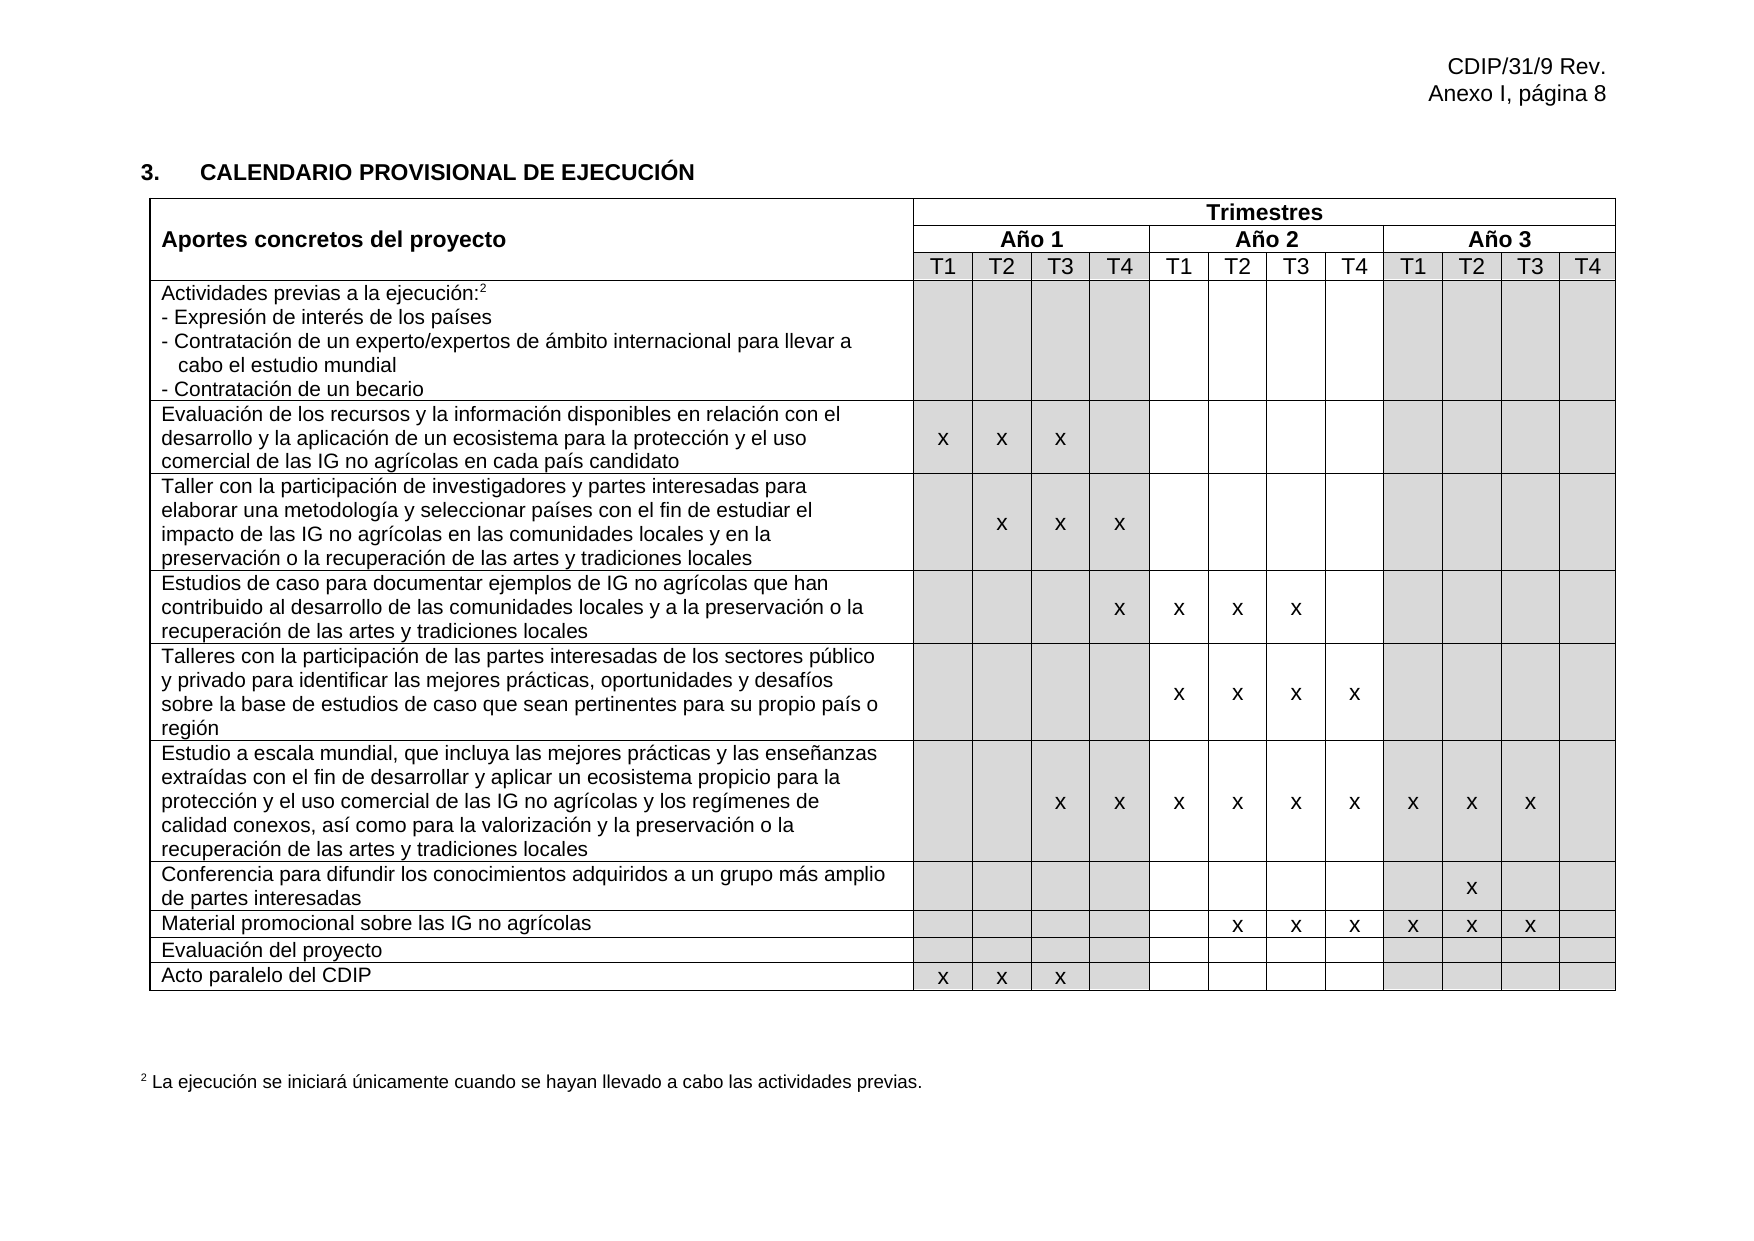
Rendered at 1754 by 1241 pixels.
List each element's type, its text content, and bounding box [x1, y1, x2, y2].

table_cell x [1267, 571, 1325, 643]
table_cell [1502, 401, 1559, 473]
table_cell x [1032, 963, 1089, 989]
table_cell [973, 938, 1031, 962]
table_cell [1209, 938, 1266, 962]
table_cell [1090, 911, 1149, 937]
table_cell [1502, 862, 1559, 910]
table_cell T2 [973, 253, 1031, 279]
table_cell x [1032, 474, 1089, 570]
table_cell x [1209, 911, 1266, 937]
table_cell [914, 938, 972, 962]
table_cell [1326, 938, 1383, 962]
table_cell x [1090, 741, 1149, 861]
table_cell T3 [1267, 253, 1325, 279]
table_cell [1560, 911, 1615, 937]
table_cell [1150, 911, 1208, 937]
table_cell x [973, 963, 1031, 989]
table_header Aportes concretos del proyecto [151, 199, 913, 279]
table_cell [1090, 281, 1149, 400]
table_cell Actividades previas a la ejecución: - Expresión de interés de los países - Contratación de un experto/expertos de ámbito internacional para llevar a cabo el estudio mundial - Contratación de un becario [151, 281, 913, 400]
table_cell [1384, 963, 1442, 989]
table_cell x [1443, 911, 1501, 937]
table_cell x [1209, 741, 1266, 861]
table_cell x [1443, 862, 1501, 910]
table_cell [914, 644, 972, 740]
table_cell [1443, 571, 1501, 643]
table_cell [1209, 963, 1266, 989]
table_cell [1267, 281, 1325, 400]
table_cell Estudios de caso para documentar ejemplos de IG no agrícolas que han contribuido al desarrollo de las comunidades locales y a la preservación o la recuperación de las artes y tradiciones locales [151, 571, 913, 643]
table_cell [1267, 963, 1325, 989]
table_cell [1326, 401, 1383, 473]
table_cell [1384, 571, 1442, 643]
table_cell [1443, 474, 1501, 570]
table_cell T3 [1502, 253, 1559, 279]
table_cell [1502, 474, 1559, 570]
table_cell [1384, 401, 1442, 473]
table_cell [1326, 862, 1383, 910]
table_cell x [973, 401, 1031, 473]
table_cell T2 [1209, 253, 1266, 279]
table_cell [1502, 281, 1559, 400]
table_cell [1326, 571, 1383, 643]
table_cell Año 2 [1150, 226, 1383, 252]
table_cell Talleres con la participación de las partes interesadas de los sectores público y privado para identificar las mejores prácticas, oportunidades y desafíos sobre la base de estudios de caso que sean pertinentes para su propio país o región [151, 644, 913, 740]
table_cell [1150, 281, 1208, 400]
table_cell Taller con la participación de investigadores y partes interesadas para elaborar una metodología y seleccionar países con el fin de estudiar el impacto de las IG no agrícolas en las comunidades locales y en la preservación o la recuperación de las artes y tradiciones locales [151, 474, 913, 570]
table_cell [1032, 571, 1089, 643]
table_cell x [1150, 644, 1208, 740]
table_cell Conferencia para difundir los conocimientos adquiridos a un grupo más amplio de partes interesadas [151, 862, 913, 910]
table_cell [1090, 862, 1149, 910]
table_cell x [1326, 911, 1383, 937]
table_cell [914, 474, 972, 570]
table_cell [1209, 474, 1266, 570]
table_cell [1326, 281, 1383, 400]
table_cell x [914, 963, 972, 989]
table_cell [973, 281, 1031, 400]
table_cell x [1502, 911, 1559, 937]
table_cell x [914, 401, 972, 473]
table_cell Estudio a escala mundial, que incluya las mejores prácticas y las enseñanzas extraídas con el fin de desarrollar y aplicar un ecosistema propicio para la protección y el uso comercial de las IG no agrícolas y los regímenes de calidad conexos, así como para la valorización y la preservación o la recuperación de las artes y tradiciones locales [151, 741, 913, 861]
table_cell [1032, 644, 1089, 740]
table_cell x [1150, 571, 1208, 643]
table_cell [1150, 938, 1208, 962]
table_cell T3 [1032, 253, 1089, 279]
table_cell [1090, 401, 1149, 473]
table_cell x [1209, 644, 1266, 740]
table_cell x [1267, 644, 1325, 740]
table_cell T1 [1150, 253, 1208, 279]
table_cell [973, 644, 1031, 740]
table_cell [914, 741, 972, 861]
table_cell [914, 862, 972, 910]
table_cell [1267, 474, 1325, 570]
table_cell [1384, 938, 1442, 962]
table_cell [973, 862, 1031, 910]
table_cell [1502, 938, 1559, 962]
table_cell [1209, 862, 1266, 910]
table_cell [1209, 401, 1266, 473]
table_cell [1502, 571, 1559, 643]
table_cell x [1502, 741, 1559, 861]
table_cell [1032, 281, 1089, 400]
table_header Trimestres [914, 199, 1615, 225]
table_cell x [1443, 741, 1501, 861]
table_cell T2 [1443, 253, 1501, 279]
table_cell [914, 281, 972, 400]
table_cell [1560, 474, 1615, 570]
table_cell [1443, 644, 1501, 740]
table_cell [1326, 474, 1383, 570]
table_cell [1443, 963, 1501, 989]
table_cell [1443, 401, 1501, 473]
table_cell [1267, 862, 1325, 910]
table_cell [1267, 938, 1325, 962]
table_cell [1502, 644, 1559, 740]
table_cell x [1267, 741, 1325, 861]
table_cell [1090, 938, 1149, 962]
table_cell x [1032, 741, 1089, 861]
table_cell Acto paralelo del CDIP [151, 963, 913, 989]
table_cell [1560, 571, 1615, 643]
table_cell [1267, 401, 1325, 473]
table_cell [1560, 401, 1615, 473]
table_cell [1150, 401, 1208, 473]
table_cell x [1326, 741, 1383, 861]
table_cell [1150, 862, 1208, 910]
table_cell x [1150, 741, 1208, 861]
table_cell T4 [1560, 253, 1615, 279]
table_cell [1090, 963, 1149, 989]
table_cell x [1384, 911, 1442, 937]
table_cell [1384, 281, 1442, 400]
table_cell [1326, 963, 1383, 989]
table_cell [914, 911, 972, 937]
table_cell x [1090, 474, 1149, 570]
table_cell [1209, 281, 1266, 400]
table_cell x [1267, 911, 1325, 937]
table_cell [1032, 862, 1089, 910]
table_cell [1384, 862, 1442, 910]
table_cell x [1209, 571, 1266, 643]
table_cell [1560, 938, 1615, 962]
table_cell [1384, 644, 1442, 740]
table_cell T1 [914, 253, 972, 279]
table_cell Año 3 [1384, 226, 1615, 252]
table_cell x [1032, 401, 1089, 473]
table_cell [1032, 911, 1089, 937]
table_cell [1560, 862, 1615, 910]
table_cell Evaluación de los recursos y la información disponibles en relación con el desarrollo y la aplicación de un ecosistema para la protección y el uso comercial de las IG no agrícolas en cada país candidato [151, 401, 913, 473]
table_cell x [1090, 571, 1149, 643]
table_cell x [1326, 644, 1383, 740]
table_cell T1 [1384, 253, 1442, 279]
table_cell [1560, 963, 1615, 989]
table_cell [1443, 938, 1501, 962]
table_cell Año 1 [914, 226, 1149, 252]
table_cell [1560, 644, 1615, 740]
table_cell [1150, 474, 1208, 570]
table_cell T4 [1090, 253, 1149, 279]
table_cell Material promocional sobre las IG no agrícolas [151, 911, 913, 937]
table_cell [1032, 938, 1089, 962]
table_cell x [973, 474, 1031, 570]
table_cell [1560, 741, 1615, 861]
table_cell [1150, 963, 1208, 989]
list CALENDARIO PROVISIONAL DE EJECUCIÓN [141, 158, 1606, 185]
table_cell [973, 741, 1031, 861]
table_cell [1443, 281, 1501, 400]
table_cell x [1384, 741, 1442, 861]
table_cell Evaluación del proyecto [151, 938, 913, 962]
table_cell [1502, 963, 1559, 989]
table_cell [1384, 474, 1442, 570]
table_cell [973, 571, 1031, 643]
table_cell [1560, 281, 1615, 400]
table_cell [1090, 644, 1149, 740]
table_cell [914, 571, 972, 643]
table_cell [973, 911, 1031, 937]
table_cell T4 [1326, 253, 1383, 279]
